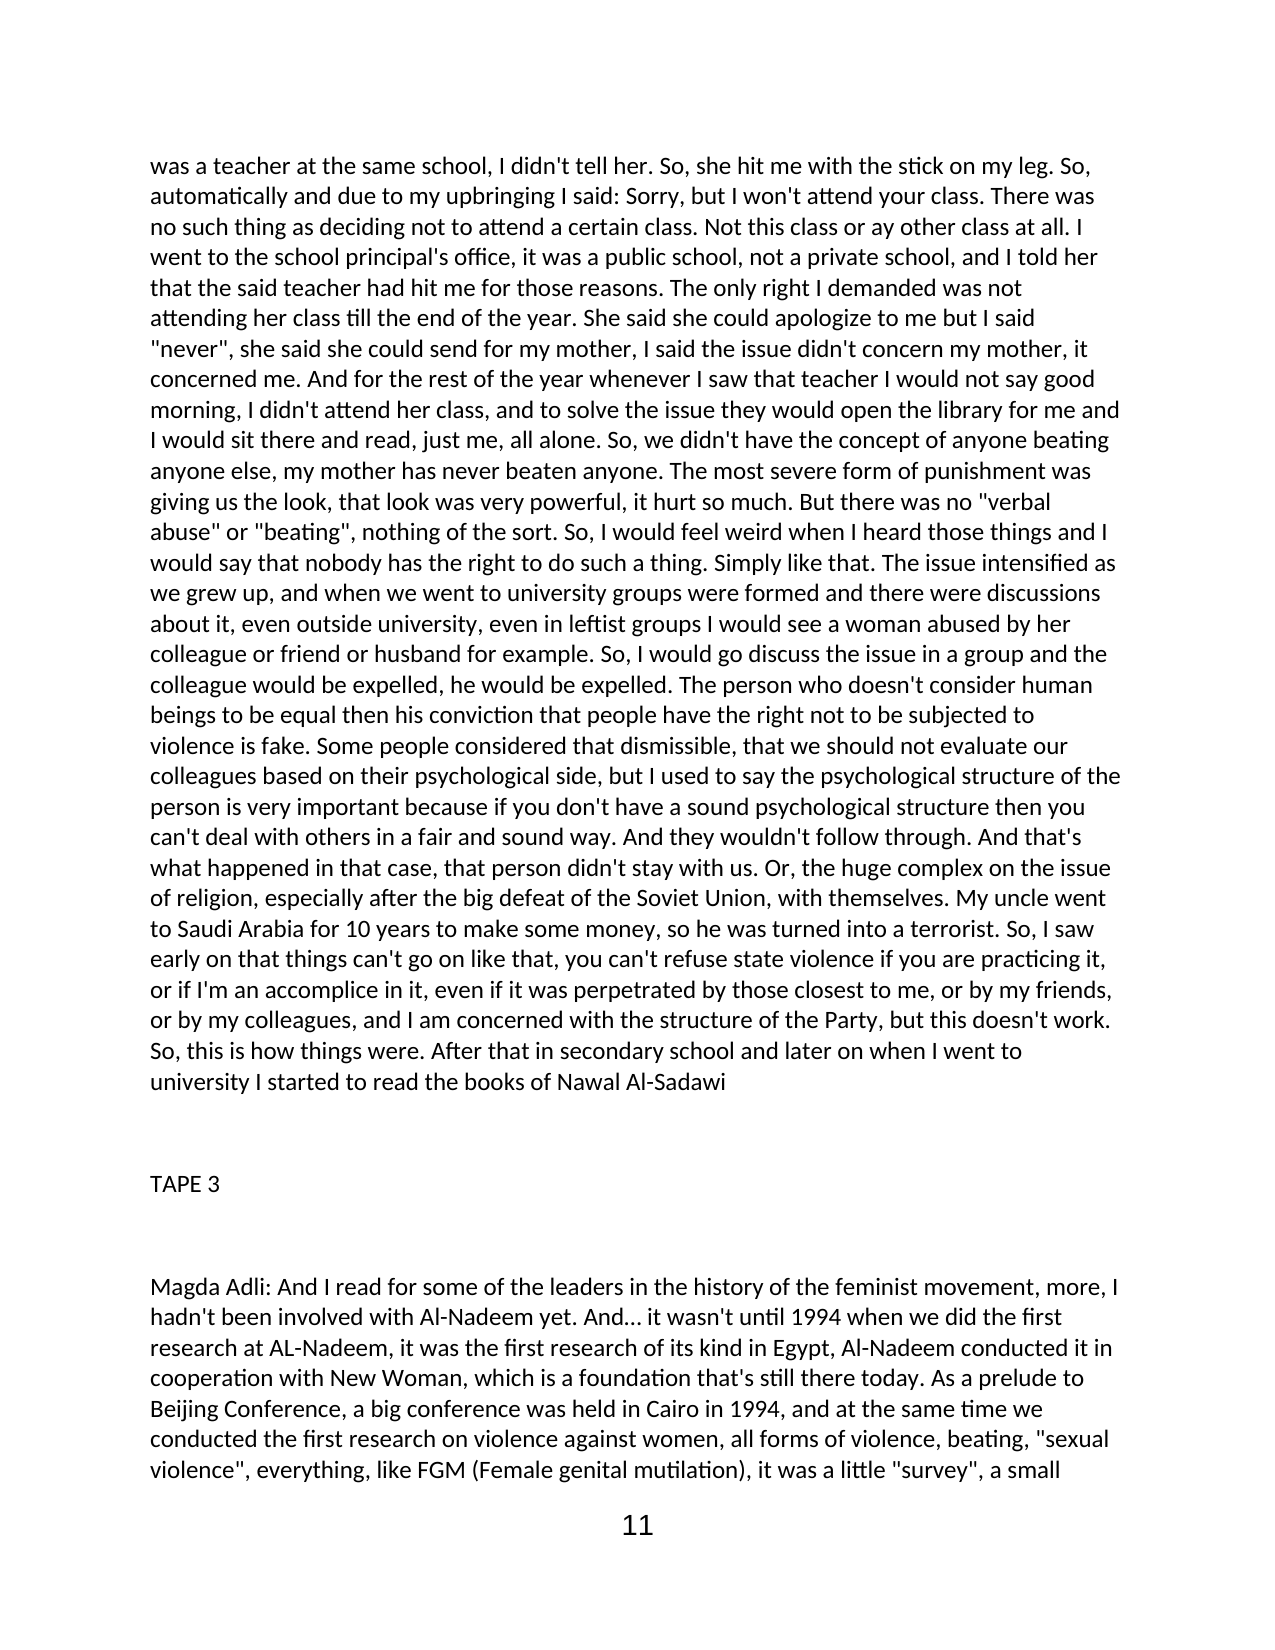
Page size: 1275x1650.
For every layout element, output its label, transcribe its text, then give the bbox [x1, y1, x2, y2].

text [150, 1271, 1125, 1485]
text TAPE 3 [150, 1168, 1125, 1199]
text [150, 150, 1125, 1096]
